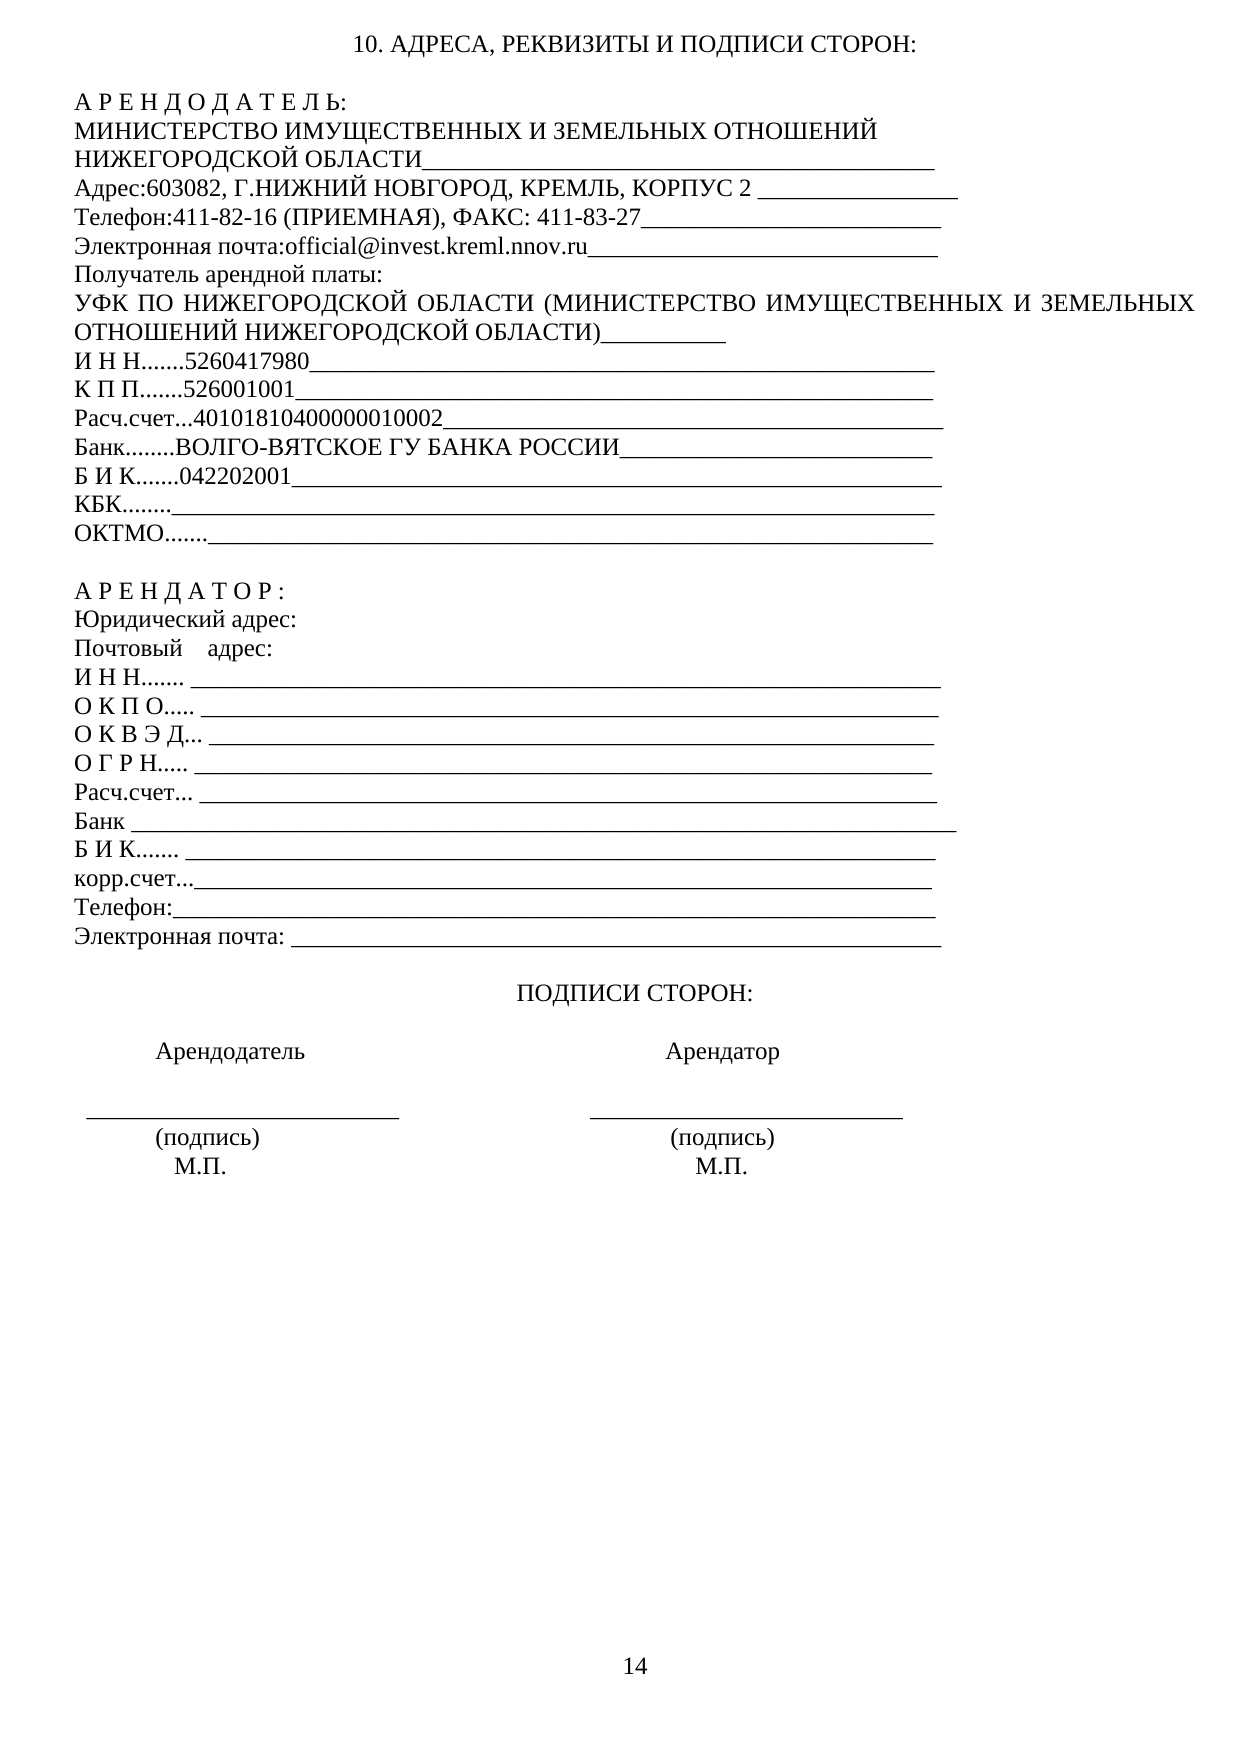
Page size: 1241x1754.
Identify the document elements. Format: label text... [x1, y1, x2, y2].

text 10. АДРЕСА, РЕКВИЗИТЫ И ПОДПИСИ СТОРОН: [74, 29, 1196, 58]
text Почтовый адрес: [74, 633, 1196, 662]
text А Р Е Н Д А Т О Р : [74, 576, 1196, 604]
text Электронная почта: ____________________________________________________ [74, 921, 1196, 949]
text Расч.счет... ___________________________________________________________ [74, 777, 1196, 806]
text УФК ПО НИЖЕГОРОДСКОЙ ОБЛАСТИ (МИНИСТЕРСТВО ИМУЩЕСТВЕННЫХ И ЗЕМЕЛЬНЫХ ОТНОШЕНИЙ НИЖЕГОРОДСКОЙ ОБЛАСТИ)__________ [74, 288, 1196, 346]
text НИЖЕГОРОДСКОЙ ОБЛАСТИ_________________________________________ [74, 144, 1196, 173]
text К П П.......526001001___________________________________________________ [74, 374, 1196, 403]
text МИНИСТЕРСТВО ИМУЩЕСТВЕННЫХ И ЗЕМЕЛЬНЫХ ОТНОШЕНИЙ [74, 116, 1196, 144]
text Б И К....... ____________________________________________________________ [74, 834, 1196, 863]
text Б И К.......042202001____________________________________________________ [74, 461, 1196, 489]
text О К В Э Д... __________________________________________________________ [74, 719, 1196, 748]
text О Г Р Н..... ___________________________________________________________ [74, 748, 1196, 777]
text _________________________ _________________________ [74, 1093, 1196, 1122]
text Телефон:411-82-16 (ПРИЕМНАЯ), ФАКС: 411-83-27________________________ [74, 202, 1196, 231]
text А Р Е Н Д О Д А Т Е Л Ь: [74, 87, 1196, 116]
text (подпись) (подпись) [74, 1122, 1196, 1151]
text Юридический адрес: [74, 604, 1196, 633]
text Адрес:603082, Г.НИЖНИЙ НОВГОРОД, КРЕМЛЬ, КОРПУС 2 ________________ [74, 173, 1196, 202]
text корр.счет...___________________________________________________________ [74, 863, 1196, 892]
text Арендодатель Арендатор [74, 1036, 1196, 1064]
text КБК........_____________________________________________________________ [74, 489, 1196, 518]
text Расч.счет...40101810400000010002________________________________________ [74, 403, 1196, 432]
text И Н Н....... ____________________________________________________________ [74, 662, 1196, 691]
text Банк........ВОЛГО-ВЯТСКОЕ ГУ БАНКА РОССИИ_________________________ [74, 432, 1196, 461]
text ПОДПИСИ СТОРОН: [74, 978, 1196, 1007]
text Электронная почта:official@invest.kreml.nnov.ru____________________________ [74, 231, 1196, 259]
text ОКТМО.......__________________________________________________________ [74, 518, 1196, 547]
text Банк __________________________________________________________________ [74, 806, 1196, 834]
text Телефон:_____________________________________________________________ [74, 892, 1196, 921]
text И Н Н.......5260417980__________________________________________________ [74, 346, 1196, 374]
text Получатель арендной платы: [74, 259, 1196, 288]
text М.П. М.П. [74, 1151, 1196, 1179]
text О К П О..... ___________________________________________________________ [74, 691, 1196, 719]
